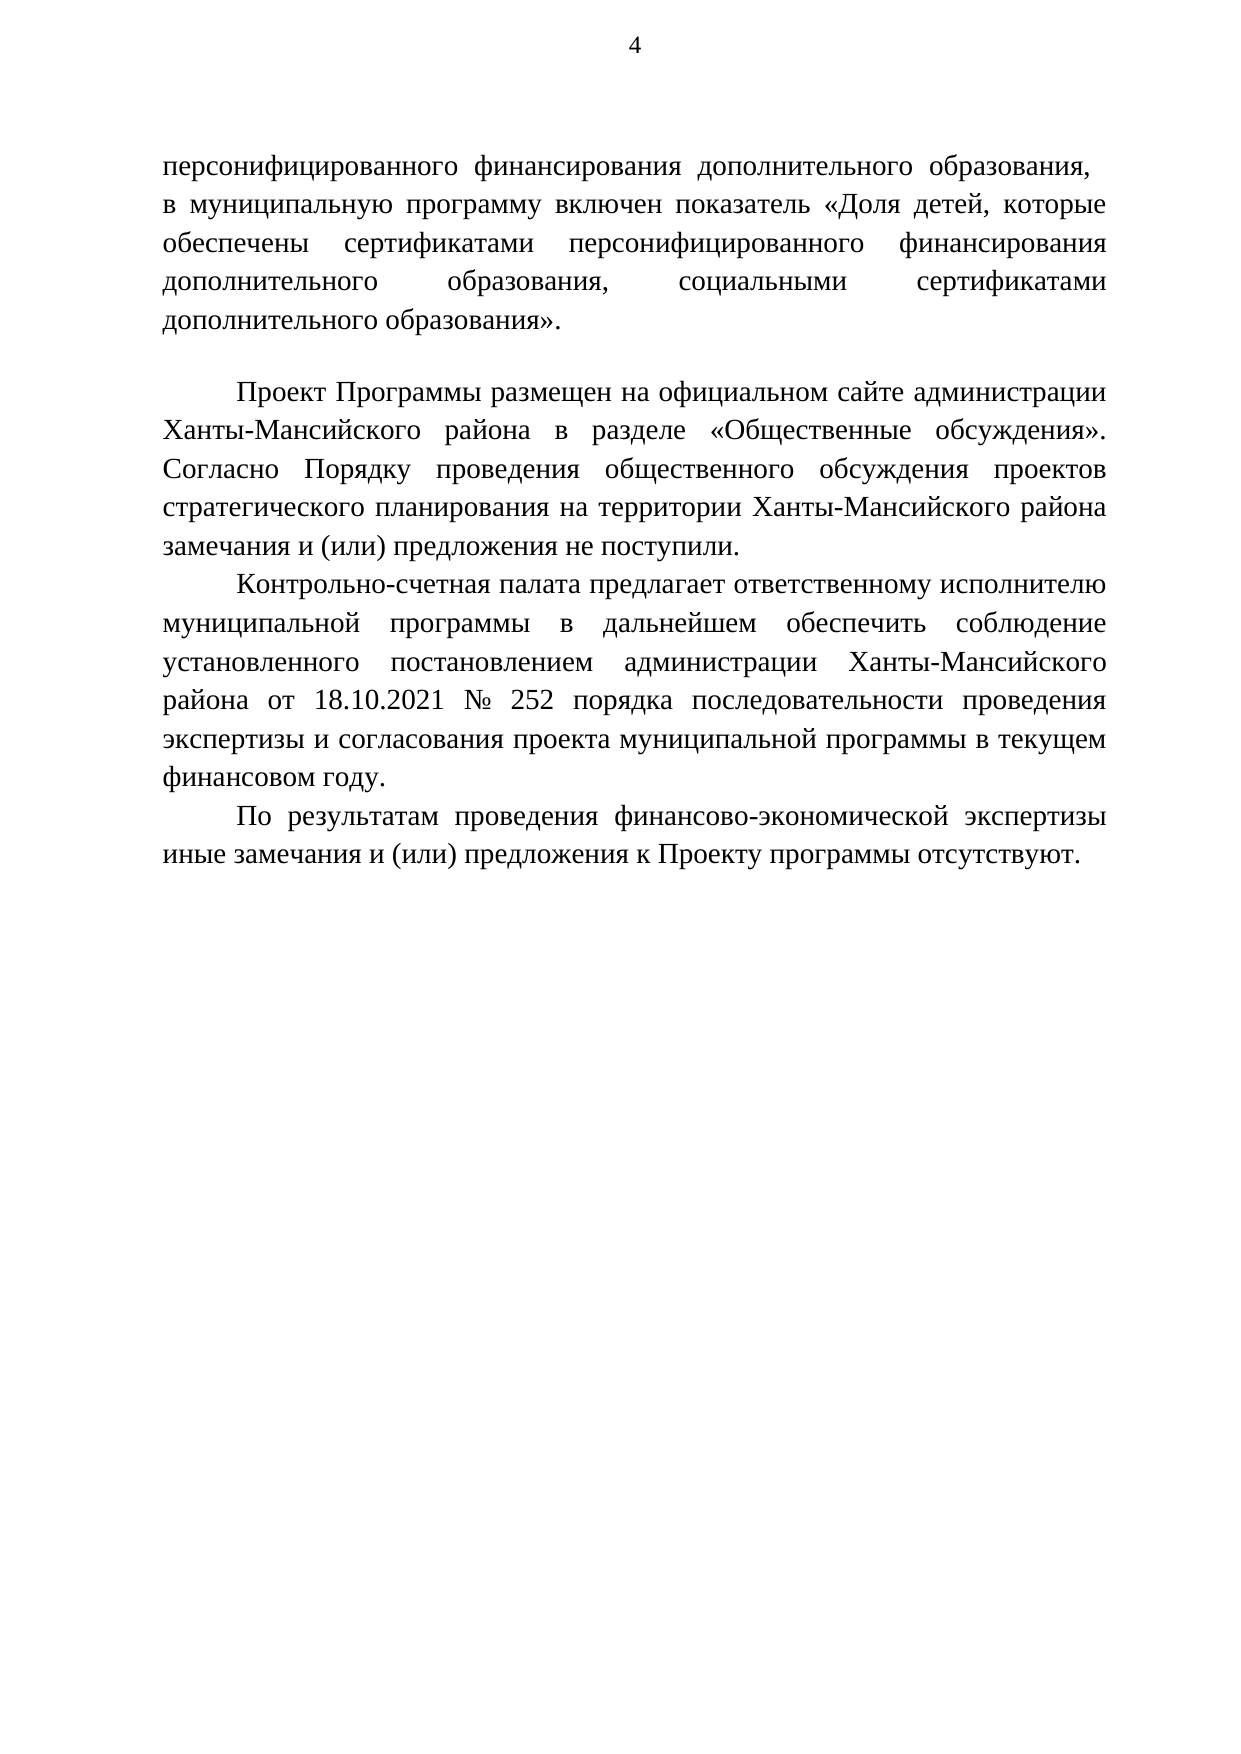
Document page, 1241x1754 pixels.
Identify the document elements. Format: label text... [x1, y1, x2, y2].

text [162, 148, 1107, 335]
text По результатам проведения финансово-экономической экспертизы иные замечания и (или) предложения к Проекту программы отсутствуют. [162, 798, 1107, 870]
text Контрольно-счетная палата предлагает ответственному исполнителю муниципальной программы в дальнейшем обеспечить соблюдение установленного постановлением администрации Ханты-Мансийского района от 18.10.2021 № 252 порядка последовательности проведения экспертизы и согласования проекта муниципальной программы в текущем финансовом году. [162, 567, 1107, 793]
text Проект Программы размещен на официальном сайте администрации Ханты-Мансийского района в разделе «Общественные обсуждения». Согласно Порядку проведения общественного обсуждения проектов стратегического планирования на территории Ханты-Мансийского района замечания и (или) предложения не поступили. [162, 374, 1107, 562]
